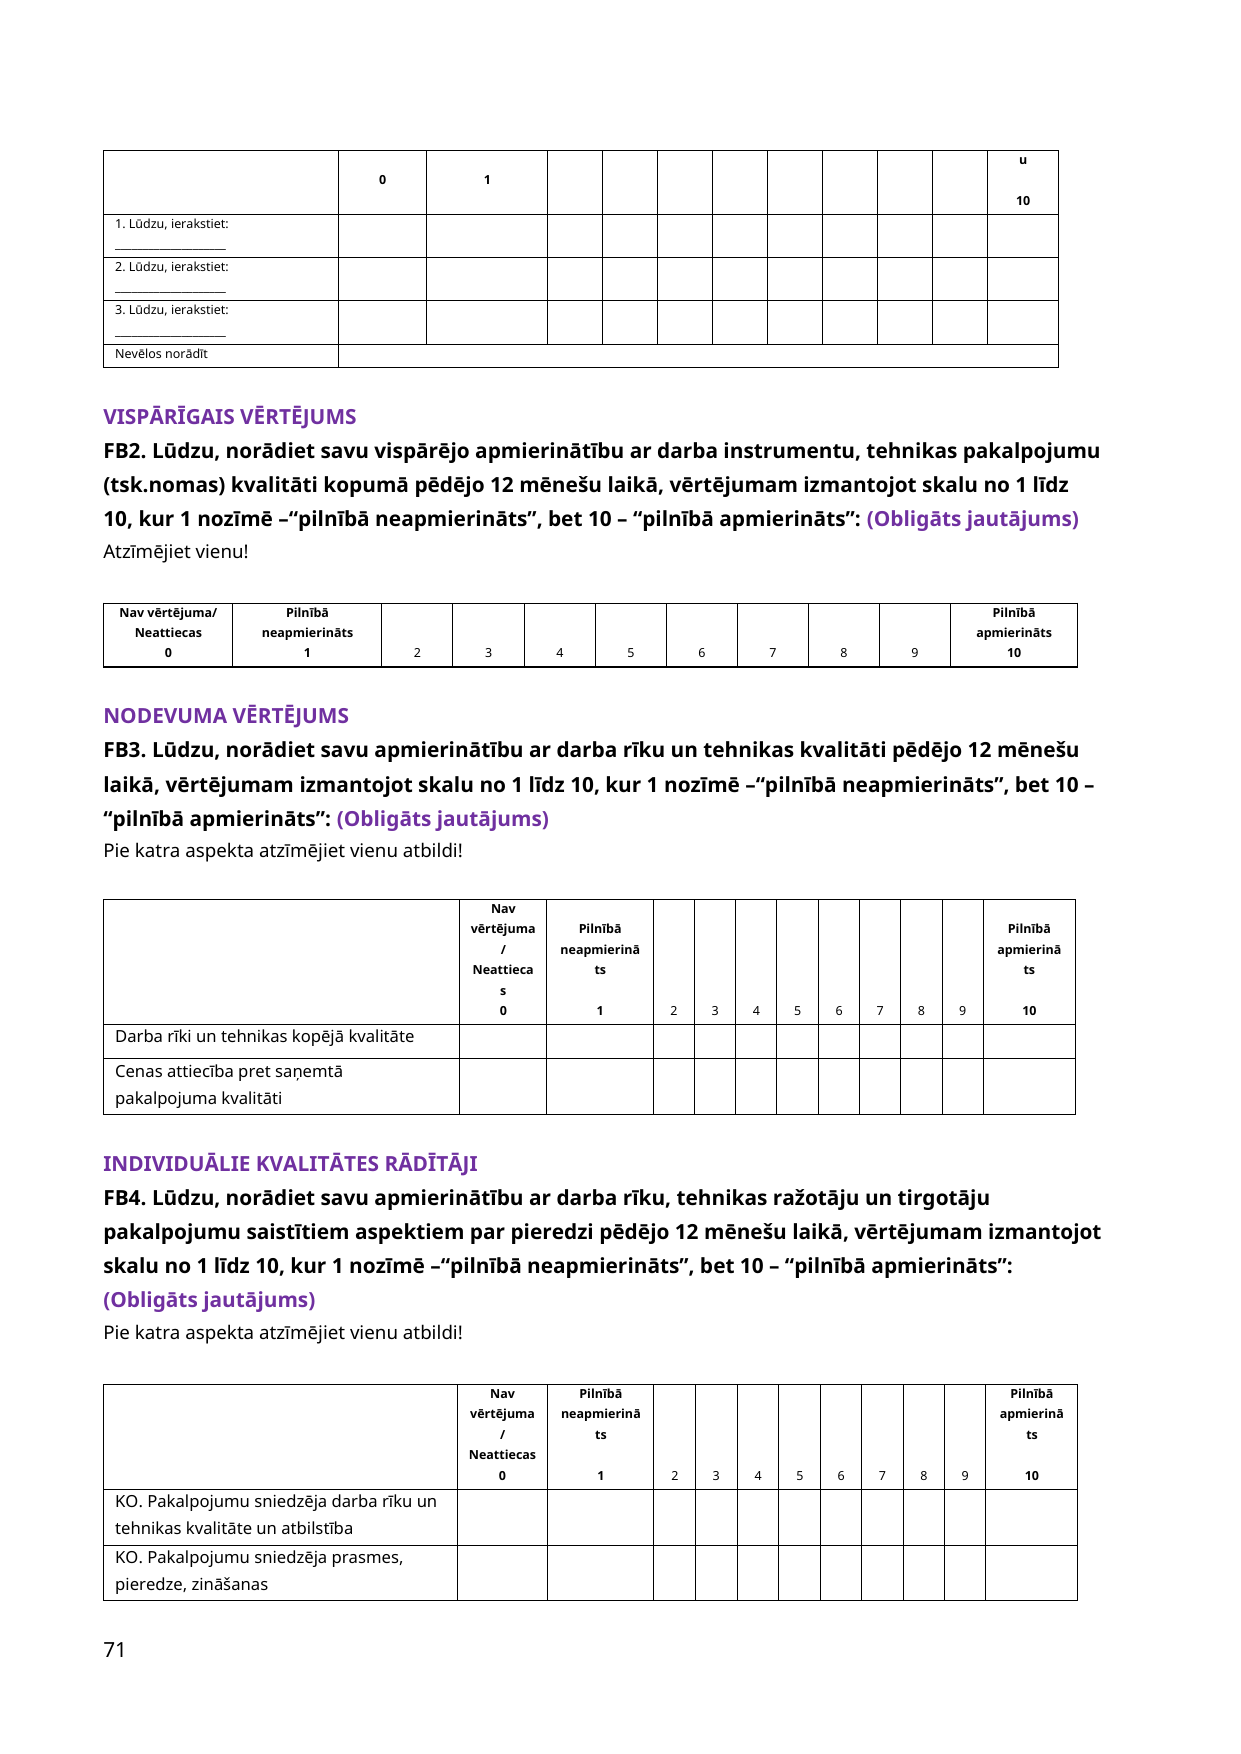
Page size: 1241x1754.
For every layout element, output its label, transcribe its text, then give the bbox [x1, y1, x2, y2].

text Atzīmējiet vienu! [103, 538, 1104, 563]
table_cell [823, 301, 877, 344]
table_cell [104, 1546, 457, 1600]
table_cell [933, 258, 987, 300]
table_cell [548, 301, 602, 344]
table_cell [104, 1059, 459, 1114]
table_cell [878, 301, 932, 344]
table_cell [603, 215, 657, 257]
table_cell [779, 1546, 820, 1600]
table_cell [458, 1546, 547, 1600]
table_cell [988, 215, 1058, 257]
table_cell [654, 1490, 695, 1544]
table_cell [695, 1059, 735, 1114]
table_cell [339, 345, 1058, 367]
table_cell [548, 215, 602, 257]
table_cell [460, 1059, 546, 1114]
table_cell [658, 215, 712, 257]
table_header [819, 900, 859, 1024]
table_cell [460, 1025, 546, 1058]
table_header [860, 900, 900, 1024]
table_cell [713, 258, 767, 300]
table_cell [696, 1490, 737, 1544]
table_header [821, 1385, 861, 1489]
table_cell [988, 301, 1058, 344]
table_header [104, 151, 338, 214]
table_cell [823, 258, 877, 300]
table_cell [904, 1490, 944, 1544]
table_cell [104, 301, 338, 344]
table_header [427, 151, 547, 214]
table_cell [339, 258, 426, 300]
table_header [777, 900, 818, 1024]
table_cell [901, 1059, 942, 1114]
text VISPĀRĪGAIS VĒRTĒJUMS [103, 402, 1104, 430]
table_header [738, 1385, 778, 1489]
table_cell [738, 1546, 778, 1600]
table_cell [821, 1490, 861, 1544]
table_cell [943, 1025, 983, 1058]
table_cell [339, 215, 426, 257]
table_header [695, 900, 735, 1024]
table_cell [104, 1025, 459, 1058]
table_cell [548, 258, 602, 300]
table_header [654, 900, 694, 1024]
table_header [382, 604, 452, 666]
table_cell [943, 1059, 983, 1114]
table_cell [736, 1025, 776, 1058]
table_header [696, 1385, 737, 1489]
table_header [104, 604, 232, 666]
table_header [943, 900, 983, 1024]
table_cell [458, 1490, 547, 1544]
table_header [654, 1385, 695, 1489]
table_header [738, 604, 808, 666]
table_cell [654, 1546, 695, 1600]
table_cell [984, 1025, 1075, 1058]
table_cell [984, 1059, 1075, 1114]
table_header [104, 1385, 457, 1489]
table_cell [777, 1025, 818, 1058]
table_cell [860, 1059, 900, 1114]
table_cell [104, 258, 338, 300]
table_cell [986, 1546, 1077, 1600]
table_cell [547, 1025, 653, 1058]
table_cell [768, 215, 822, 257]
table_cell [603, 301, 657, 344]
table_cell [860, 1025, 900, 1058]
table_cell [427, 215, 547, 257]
text Pie katra aspekta atzīmējiet vienu atbildi! [103, 1319, 1104, 1345]
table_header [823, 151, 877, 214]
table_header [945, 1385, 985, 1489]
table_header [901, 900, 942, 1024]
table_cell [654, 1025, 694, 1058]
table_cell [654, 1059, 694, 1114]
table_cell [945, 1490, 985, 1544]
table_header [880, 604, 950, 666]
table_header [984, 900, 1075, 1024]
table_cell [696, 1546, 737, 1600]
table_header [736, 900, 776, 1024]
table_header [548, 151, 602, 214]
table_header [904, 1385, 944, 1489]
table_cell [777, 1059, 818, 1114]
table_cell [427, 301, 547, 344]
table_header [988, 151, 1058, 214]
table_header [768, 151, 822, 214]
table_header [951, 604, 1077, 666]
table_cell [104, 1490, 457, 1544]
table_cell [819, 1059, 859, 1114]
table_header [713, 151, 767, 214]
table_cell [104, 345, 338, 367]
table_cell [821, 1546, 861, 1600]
text NODEVUMA VĒRTĒJUMS [103, 702, 1104, 730]
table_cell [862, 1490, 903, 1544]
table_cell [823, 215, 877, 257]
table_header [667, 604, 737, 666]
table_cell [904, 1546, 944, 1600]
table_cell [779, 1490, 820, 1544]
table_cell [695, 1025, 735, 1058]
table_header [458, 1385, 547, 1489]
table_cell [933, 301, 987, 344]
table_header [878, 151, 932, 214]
text FB3. Lūdzu, norādiet savu apmierinātību ar darba rīku un tehnikas kvalitāti pēdējo 12 mēnešu laikā, vērtējumam izmantojot skalu no 1 līdz 10, kur 1 nozīmē –“pilnībā neapmierināts”, bet 10 – “pilnībā apmierināts”: (Obligāts jautājums) [103, 736, 1104, 832]
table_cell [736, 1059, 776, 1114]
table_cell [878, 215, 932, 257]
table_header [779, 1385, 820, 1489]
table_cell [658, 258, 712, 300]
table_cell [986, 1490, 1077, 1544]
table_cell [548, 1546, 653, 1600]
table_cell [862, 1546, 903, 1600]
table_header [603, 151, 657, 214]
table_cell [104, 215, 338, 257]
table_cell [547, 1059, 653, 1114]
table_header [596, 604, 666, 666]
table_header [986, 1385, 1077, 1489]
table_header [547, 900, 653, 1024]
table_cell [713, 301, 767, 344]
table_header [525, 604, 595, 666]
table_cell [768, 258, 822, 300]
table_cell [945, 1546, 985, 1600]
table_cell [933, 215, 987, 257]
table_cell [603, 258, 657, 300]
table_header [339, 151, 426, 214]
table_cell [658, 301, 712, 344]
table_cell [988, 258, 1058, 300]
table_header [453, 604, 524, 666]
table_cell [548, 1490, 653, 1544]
text Pie katra aspekta atzīmējiet vienu atbildi! [103, 838, 1104, 863]
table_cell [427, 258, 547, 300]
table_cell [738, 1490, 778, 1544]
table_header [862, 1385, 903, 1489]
text FB2. Lūdzu, norādiet savu vispārējo apmierinātību ar darba instrumentu, tehnikas pakalpojumu (tsk.nomas) kvalitāti kopumā pēdējo 12 mēnešu laikā, vērtējumam izmantojot skalu no 1 līdz 10, kur 1 nozīmē –“pilnībā neapmierināts”, bet 10 – “pilnībā apmierināts”: (Obligāts jautājums) [103, 436, 1104, 532]
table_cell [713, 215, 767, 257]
text FB4. Lūdzu, norādiet savu apmierinātību ar darba rīku, tehnikas ražotāju un tirgotāju pakalpojumu saistītiem aspektiem par pieredzi pēdējo 12 mēnešu laikā, vērtējumam izmantojot skalu no 1 līdz 10, kur 1 nozīmē –“pilnībā neapmierināts”, bet 10 – “pilnībā apmierināts”: (Obligāts jautājums) [103, 1183, 1104, 1314]
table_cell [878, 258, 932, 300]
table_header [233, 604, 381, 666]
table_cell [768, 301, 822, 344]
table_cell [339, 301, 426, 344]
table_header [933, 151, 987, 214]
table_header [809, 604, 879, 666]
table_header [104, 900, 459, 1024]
text INDIVIDUĀLIE KVALITĀTES RĀDĪTĀJI [103, 1149, 1104, 1178]
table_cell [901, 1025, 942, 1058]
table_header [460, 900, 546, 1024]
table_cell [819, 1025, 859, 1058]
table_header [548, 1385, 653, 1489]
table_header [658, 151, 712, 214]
